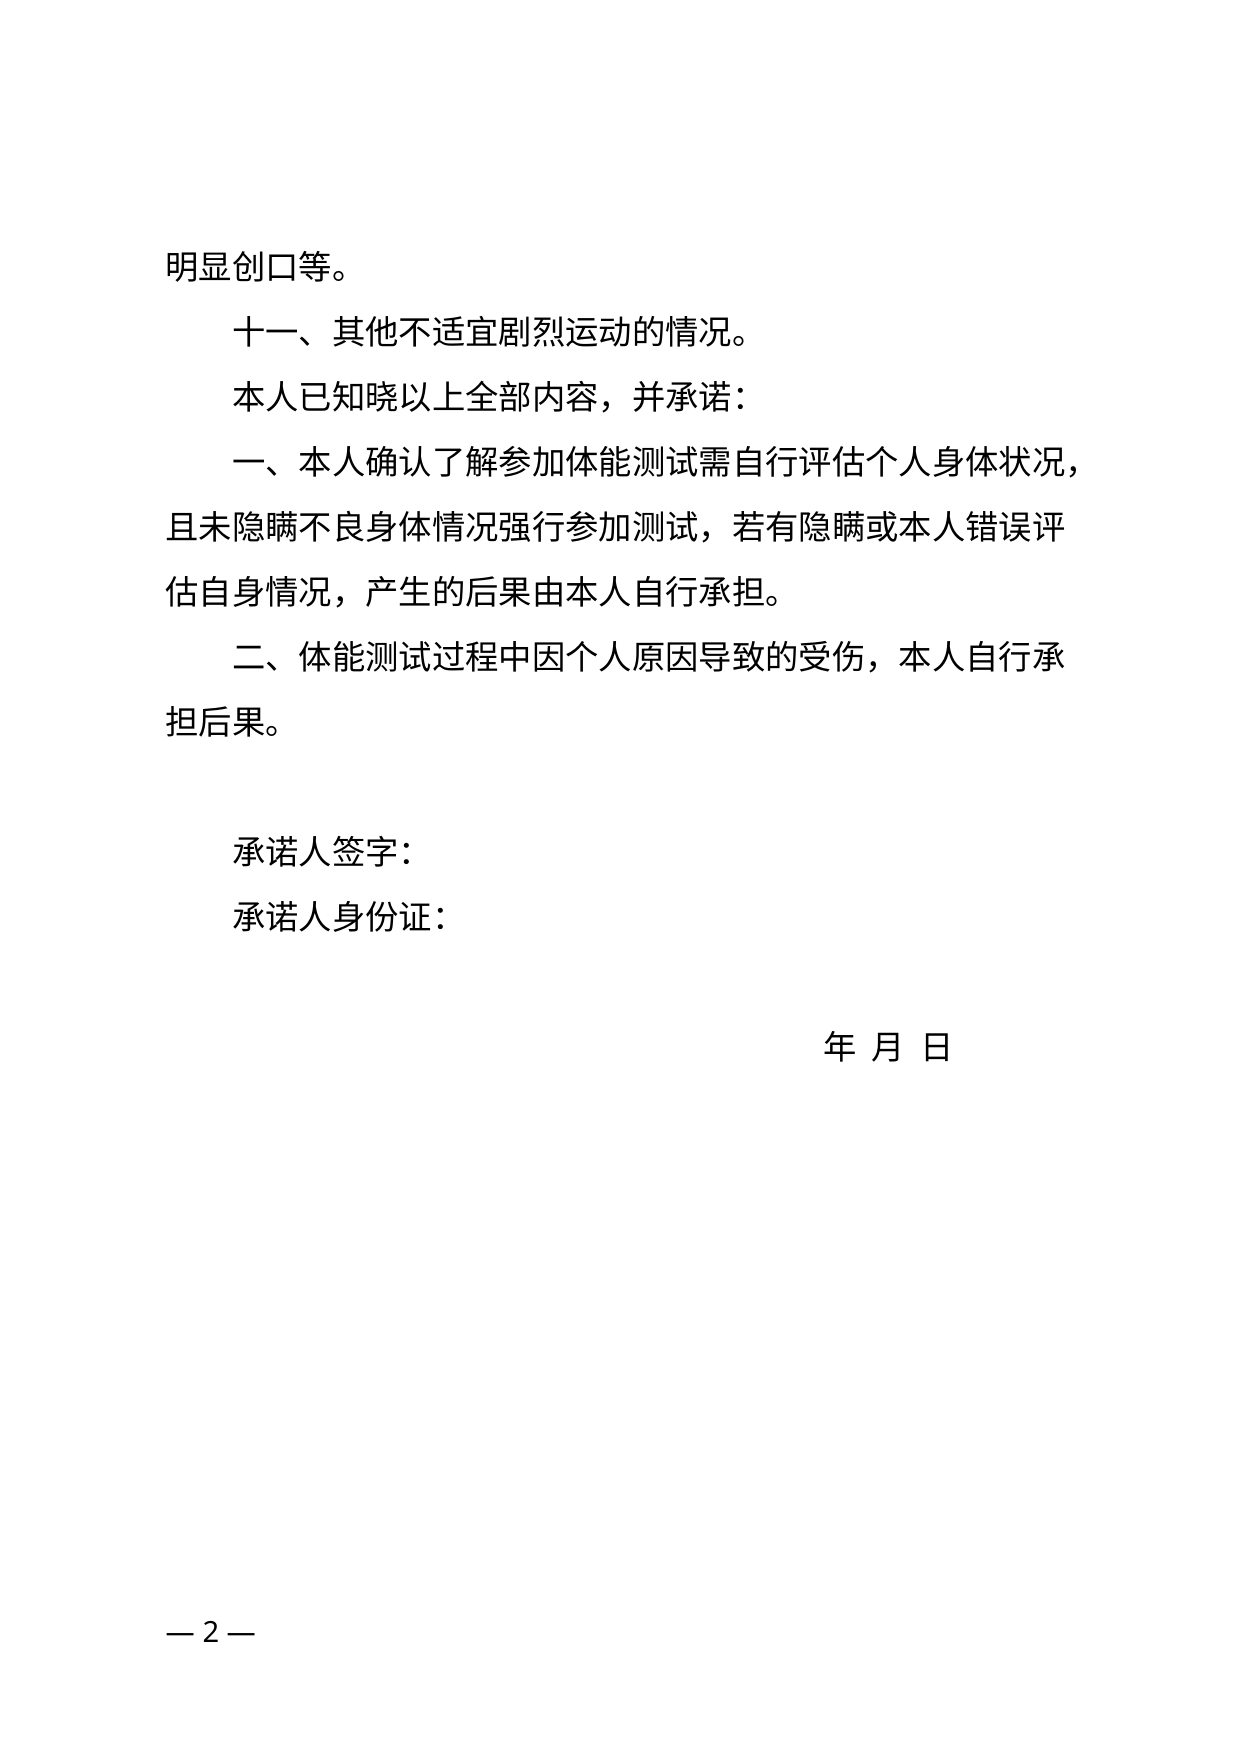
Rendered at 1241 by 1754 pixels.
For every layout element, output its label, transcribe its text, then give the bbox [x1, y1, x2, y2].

text 十一、其他不适宜剧烈运动的情况。 [165, 298, 1087, 363]
text 承诺人身份证： [165, 883, 1087, 948]
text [165, 233, 1087, 298]
text 年 月 日 [165, 1013, 953, 1078]
text 承诺人签字： [165, 818, 1087, 883]
text 本人已知晓以上全部内容，并承诺： [165, 363, 1087, 428]
text 二、体能测试过程中因个人原因导致的受伤，本人自行承担后果。 [165, 623, 1087, 753]
text 一、本人确认了解参加体能测试需自行评估个人身体状况，且未隐瞒不良身体情况强行参加测试，若有隐瞒或本人错误评估自身情况，产生的后果由本人自行承担。 [165, 428, 1087, 623]
